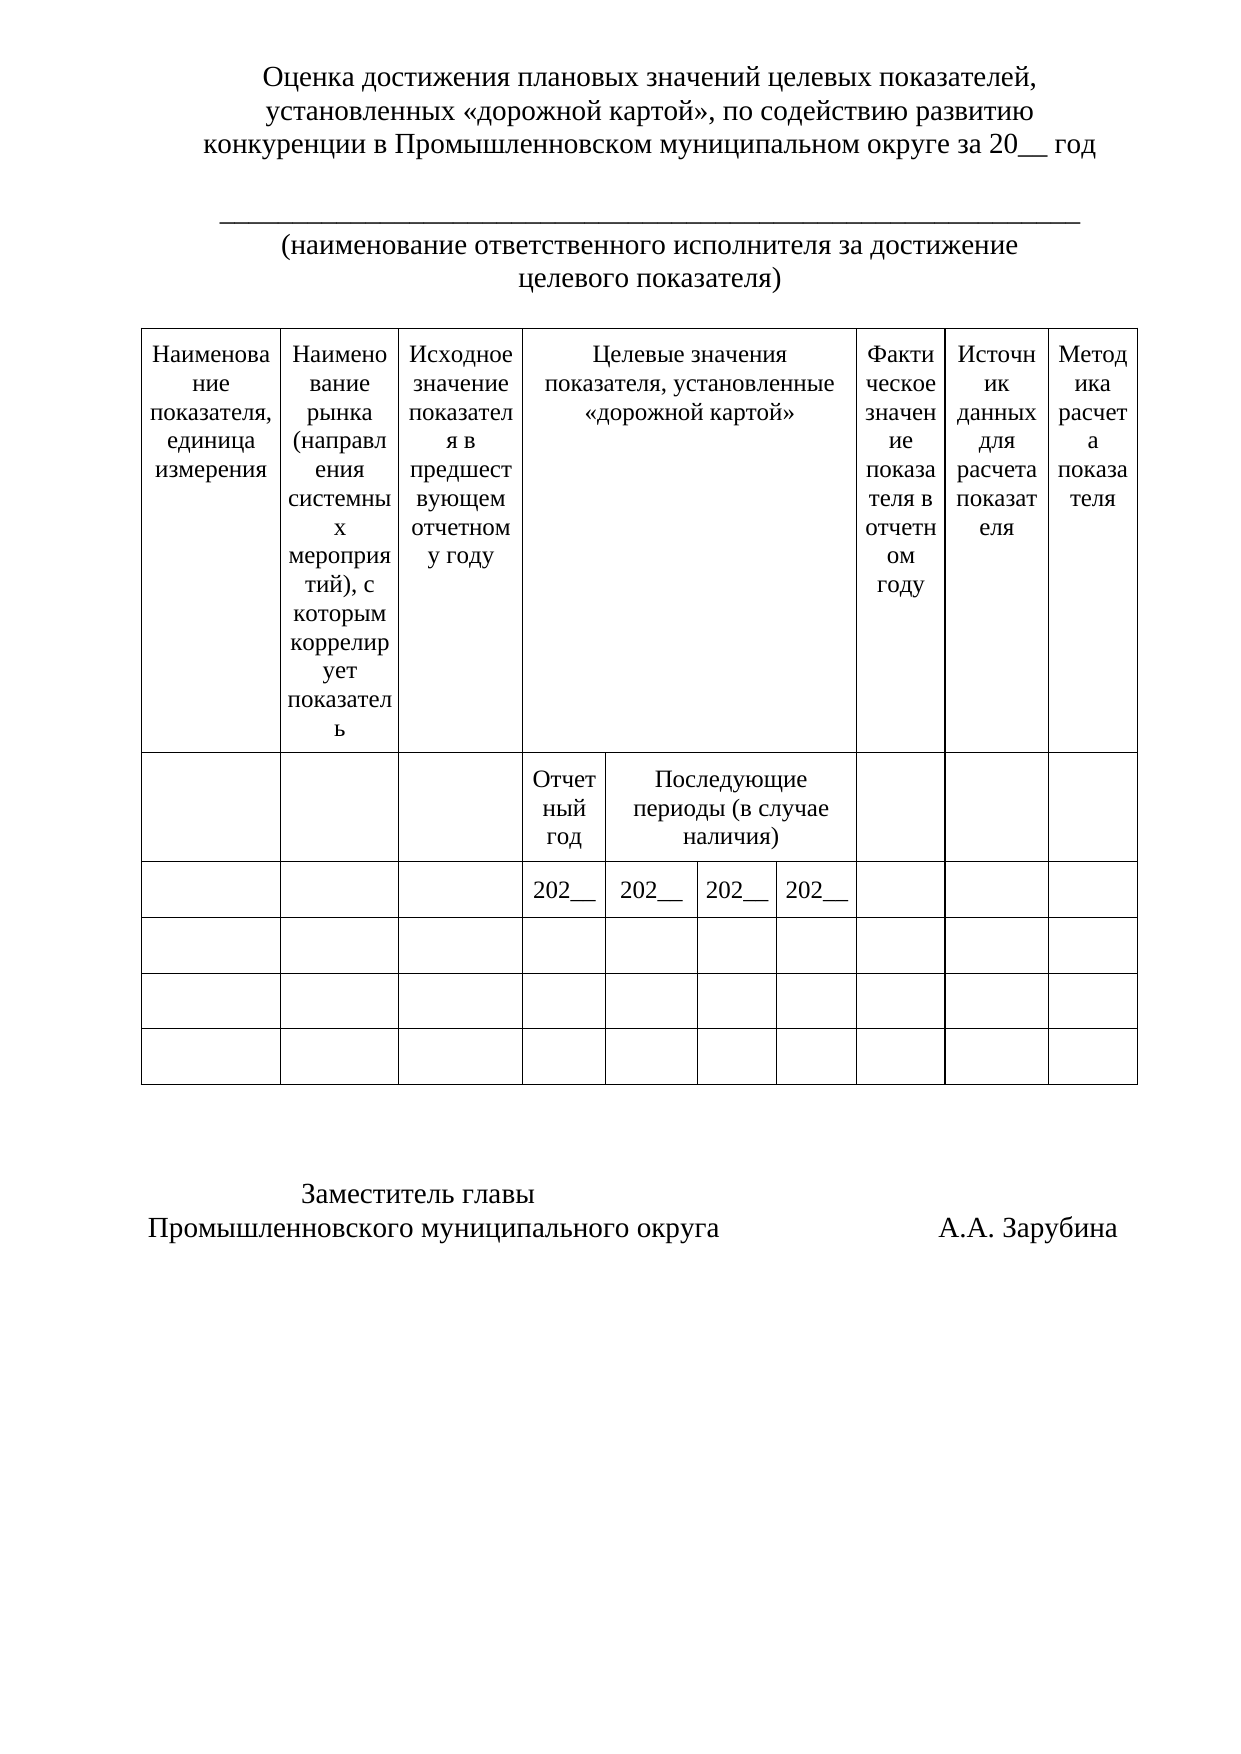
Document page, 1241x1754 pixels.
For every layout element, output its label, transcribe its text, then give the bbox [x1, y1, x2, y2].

table_cell [946, 862, 1048, 917]
table_cell [399, 862, 522, 917]
table_cell [857, 862, 944, 917]
table_cell [142, 918, 280, 972]
table_cell [606, 918, 697, 972]
text Заместитель главы [148, 1176, 1152, 1210]
text (наименование ответственного исполнителя за достижение [148, 227, 1152, 260]
table_cell [698, 1029, 776, 1084]
table_cell [142, 753, 280, 861]
table_cell [1049, 974, 1137, 1028]
text Промышленновского муниципального округа А.А. Зарубина [148, 1210, 1152, 1243]
table_header Источник данных для расчета показателя [946, 329, 1048, 752]
table_cell [698, 974, 776, 1028]
table_header Фактическое значение показателя в отчетном году [857, 329, 944, 752]
table_cell [281, 862, 398, 917]
table_cell [1049, 862, 1137, 917]
table_cell [399, 753, 522, 861]
table_cell [857, 1029, 944, 1084]
table_cell 202__ [523, 862, 605, 917]
table_cell [523, 974, 605, 1028]
table_cell 202__ [777, 862, 856, 917]
table_cell [142, 862, 280, 917]
table_cell [399, 918, 522, 972]
table_cell [857, 974, 944, 1028]
text Оценка достижения плановых значений целевых показателей, [148, 59, 1152, 93]
table_cell [857, 753, 944, 861]
table_cell [946, 974, 1048, 1028]
table_cell [946, 753, 1048, 861]
table_cell [946, 918, 1048, 972]
table_cell [523, 1029, 605, 1084]
table_header Методика расчета показателя [1049, 329, 1137, 752]
table_header Исходное значение показателя в предшествующем отчетному году [399, 329, 522, 752]
table_cell [1049, 1029, 1137, 1084]
table_cell [777, 918, 856, 972]
table_cell 202__ [698, 862, 776, 917]
text конкуренции в Промышленновском муниципальном округе за 20__ год [148, 126, 1152, 160]
table_cell [399, 1029, 522, 1084]
table_cell 202__ [606, 862, 697, 917]
table_cell [142, 1029, 280, 1084]
table_cell [606, 974, 697, 1028]
text установленных «дорожной картой», по содействию развитию [148, 93, 1152, 126]
table_cell [281, 918, 398, 972]
text целевого показателя) [148, 260, 1152, 294]
table_cell [281, 974, 398, 1028]
table_header Наименование показателя, единица измерения [142, 329, 280, 752]
table_cell [1049, 918, 1137, 972]
text ___________________________________________________________ [148, 193, 1152, 227]
table_cell Отчетный год [523, 753, 605, 861]
table_cell [281, 753, 398, 861]
table_cell [523, 918, 605, 972]
table_cell [281, 1029, 398, 1084]
table_cell [777, 1029, 856, 1084]
table_header Целевые значения показателя, установленные «дорожной картой» [523, 329, 856, 752]
table_cell [857, 918, 944, 972]
table_cell [399, 974, 522, 1028]
table_cell [777, 974, 856, 1028]
table_cell [606, 1029, 697, 1084]
table_cell [1049, 753, 1137, 861]
table_cell [698, 918, 776, 972]
table_cell Последующие периоды (в случае наличия) [606, 753, 856, 861]
table_cell [946, 1029, 1048, 1084]
table_cell [142, 974, 280, 1028]
table_header Наименование рынка (направления системных мероприятий), с которым коррелирует показатель [281, 329, 398, 752]
